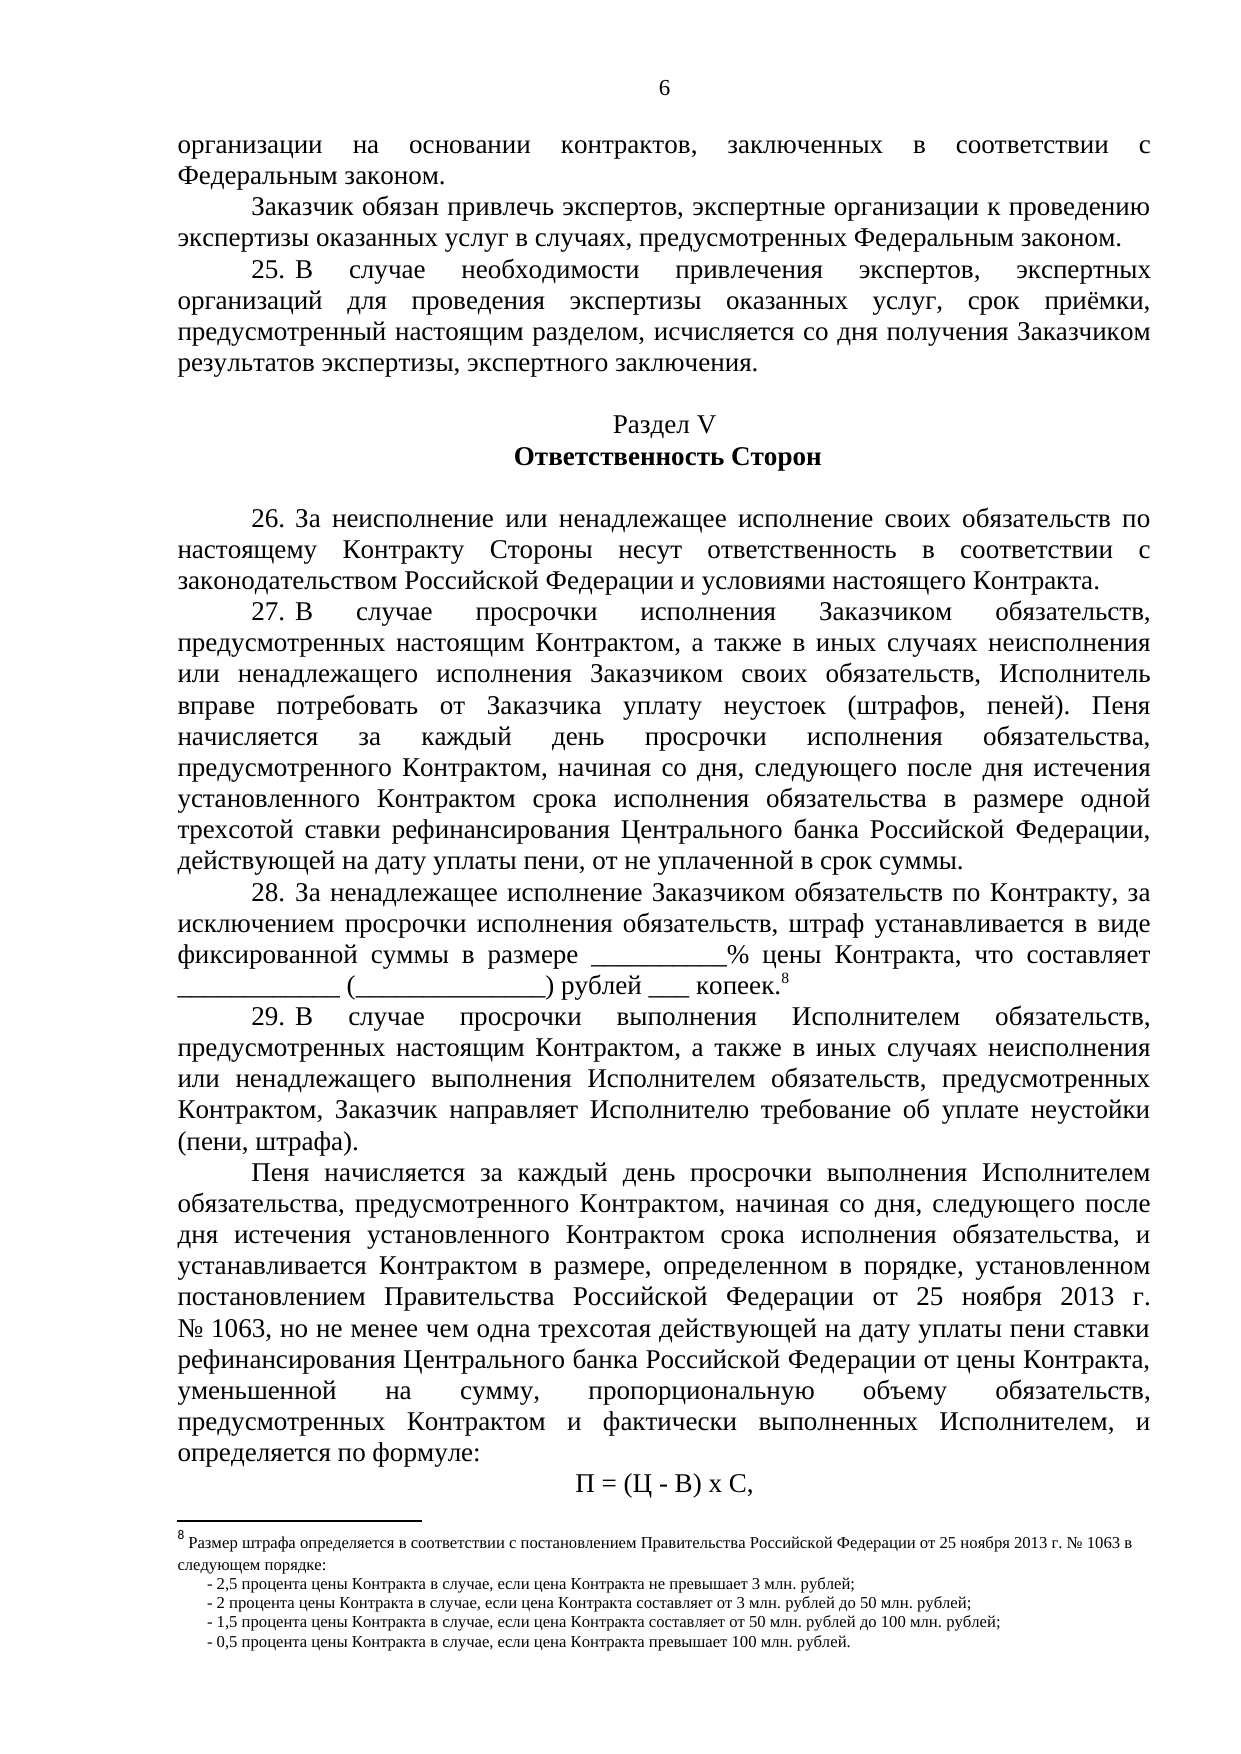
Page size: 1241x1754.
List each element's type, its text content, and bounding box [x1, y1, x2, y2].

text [177, 128, 1152, 190]
text Пеня начисляется за каждый день просрочки выполнения Исполнителем обязательства, предусмотренного Контрактом, начиная со дня, следующего после дня истечения установленного Контрактом срока исполнения обязательства, и устанавливается Контрактом в размере, определенном в порядке, установленном постановлением Правительства Российской Федерации от 25 ноября 2013 г. № 1063, но не менее чем одна трехсотая действующей на дату уплаты пени ставки рефинансирования Центрального банка Российской Федерации от цены Контракта, уменьшенной на сумму, пропорциональную объему обязательств, предусмотренных Контрактом и фактически выполненных Исполнителем, и определяется по формуле: [177, 1156, 1152, 1467]
text 29. В случае просрочки выполнения Исполнителем обязательств, предусмотренных настоящим Контрактом, а также в иных случаях неисполнения или ненадлежащего выполнения Исполнителем обязательств, предусмотренных Контрактом, Заказчик направляет Исполнителю требование об уплате неустойки (пени, штрафа). [177, 1000, 1152, 1156]
text Заказчик обязан привлечь экспертов, экспертные организации к проведению экспертизы оказанных услуг в случаях, предусмотренных Федеральным законом. [177, 190, 1152, 253]
text П = (Ц - В) x С, [177, 1467, 1152, 1498]
text 28. За ненадлежащее исполнение Заказчиком обязательств по Контракту, за исключением просрочки исполнения обязательств, штраф устанавливается в виде фиксированной суммы в размере __________% цены Контракта, что составляет ____________ (______________) рублей ___ копеек. [177, 876, 1152, 1000]
text 26. За неисполнение или ненадлежащее исполнение своих обязательств по настоящему Контракту Стороны несут ответственность в соответствии с законодательством Российской Федерации и условиями настоящего Контракта. [177, 502, 1152, 595]
text Ответственность Сторон [177, 439, 1152, 471]
text 25. В случае необходимости привлечения экспертов, экспертных организаций для проведения экспертизы оказанных услуг, срок приёмки, предусмотренный настоящим разделом, исчисляется со дня получения Заказчиком результатов экспертизы, экспертного заключения. [177, 253, 1152, 377]
text Раздел V [177, 408, 1152, 439]
text 27. В случае просрочки исполнения Заказчиком обязательств, предусмотренных настоящим Контрактом, а также в иных случаях неисполнения или ненадлежащего исполнения Заказчиком своих обязательств, Исполнитель вправе потребовать от Заказчика уплату неустоек (штрафов, пеней). Пеня начисляется за каждый день просрочки исполнения обязательства, предусмотренного Контрактом, начиная со дня, следующего после дня истечения установленного Контрактом срока исполнения обязательства в размере одной трехсотой ставки рефинансирования Центрального банка Российской Федерации, действующей на дату уплаты пени, от не уплаченной в срок суммы. [177, 595, 1152, 876]
